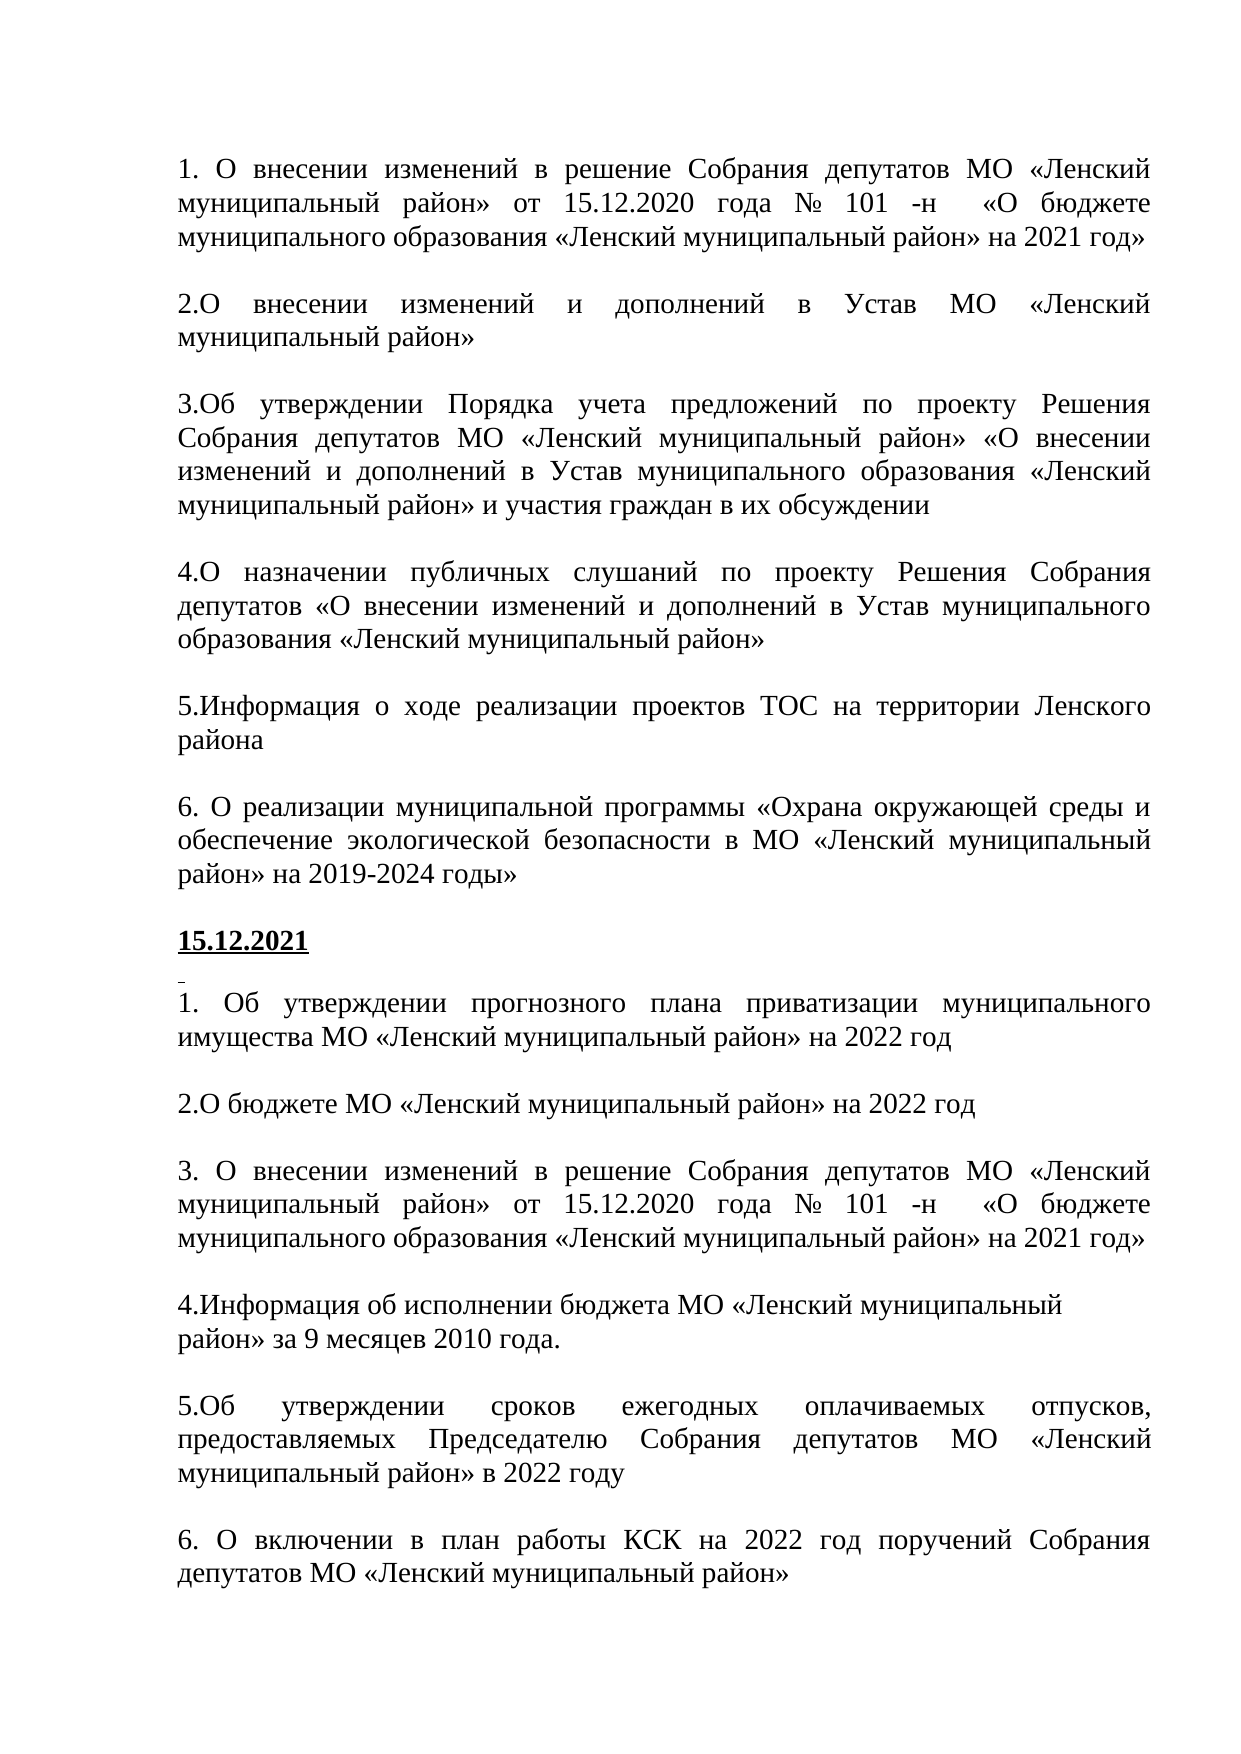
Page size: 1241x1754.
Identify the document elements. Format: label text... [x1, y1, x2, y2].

text 6. О включении в план работы КСК на 2022 год поручений Собрания депутатов МО «Ленский муниципальный район» [177, 1522, 1152, 1589]
text 3.Об утверждении Порядка учета предложений по проекту Решения Собрания депутатов МО «Ленский муниципальный район» «О внесении изменений и дополнений в Устав муниципального образования «Ленский муниципальный район» и участия граждан в их обсуждении [177, 386, 1152, 521]
text 4.Информация об исполнении бюджета МО «Ленский муниципальный район» за 9 месяцев 2010 года. [177, 1287, 1152, 1354]
text 2.О бюджете МО «Ленский муниципальный район» на 2022 год [177, 1086, 1152, 1119]
text 2.О внесении изменений и дополнений в Устав МО «Ленский муниципальный район» [177, 286, 1152, 353]
text 1. Об утверждении прогнозного плана приватизации муниципального имущества МО «Ленский муниципальный район» на 2022 год [177, 985, 1152, 1052]
text 3. О внесении изменений в решение Собрания депутатов МО «Ленский муниципальный район» от 15.12.2020 года № 101 -н «О бюджете муниципального образования «Ленский муниципальный район» на 2021 год» [177, 1153, 1152, 1254]
text 5.Об утверждении сроков ежегодных оплачиваемых отпусков, предоставляемых Председателю Собрания депутатов МО «Ленский муниципальный район» в 2022 году [177, 1388, 1152, 1488]
text 6. О реализации муниципальной программы «Охрана окружающей среды и обеспечение экологической безопасности в МО «Ленский муниципальный район» на 2019-2024 годы» [177, 789, 1152, 889]
text 15.12.2021 [177, 923, 1152, 957]
text 4.О назначении публичных слушаний по проекту Решения Собрания депутатов «О внесении изменений и дополнений в Устав муниципального образования «Ленский муниципальный район» [177, 554, 1152, 655]
text 1. О внесении изменений в решение Собрания депутатов МО «Ленский муниципальный район» от 15.12.2020 года № 101 -н «О бюджете муниципального образования «Ленский муниципальный район» на 2021 год» [177, 152, 1152, 252]
text 5.Информация о ходе реализации проектов ТОС на территории Ленского района [177, 688, 1152, 755]
